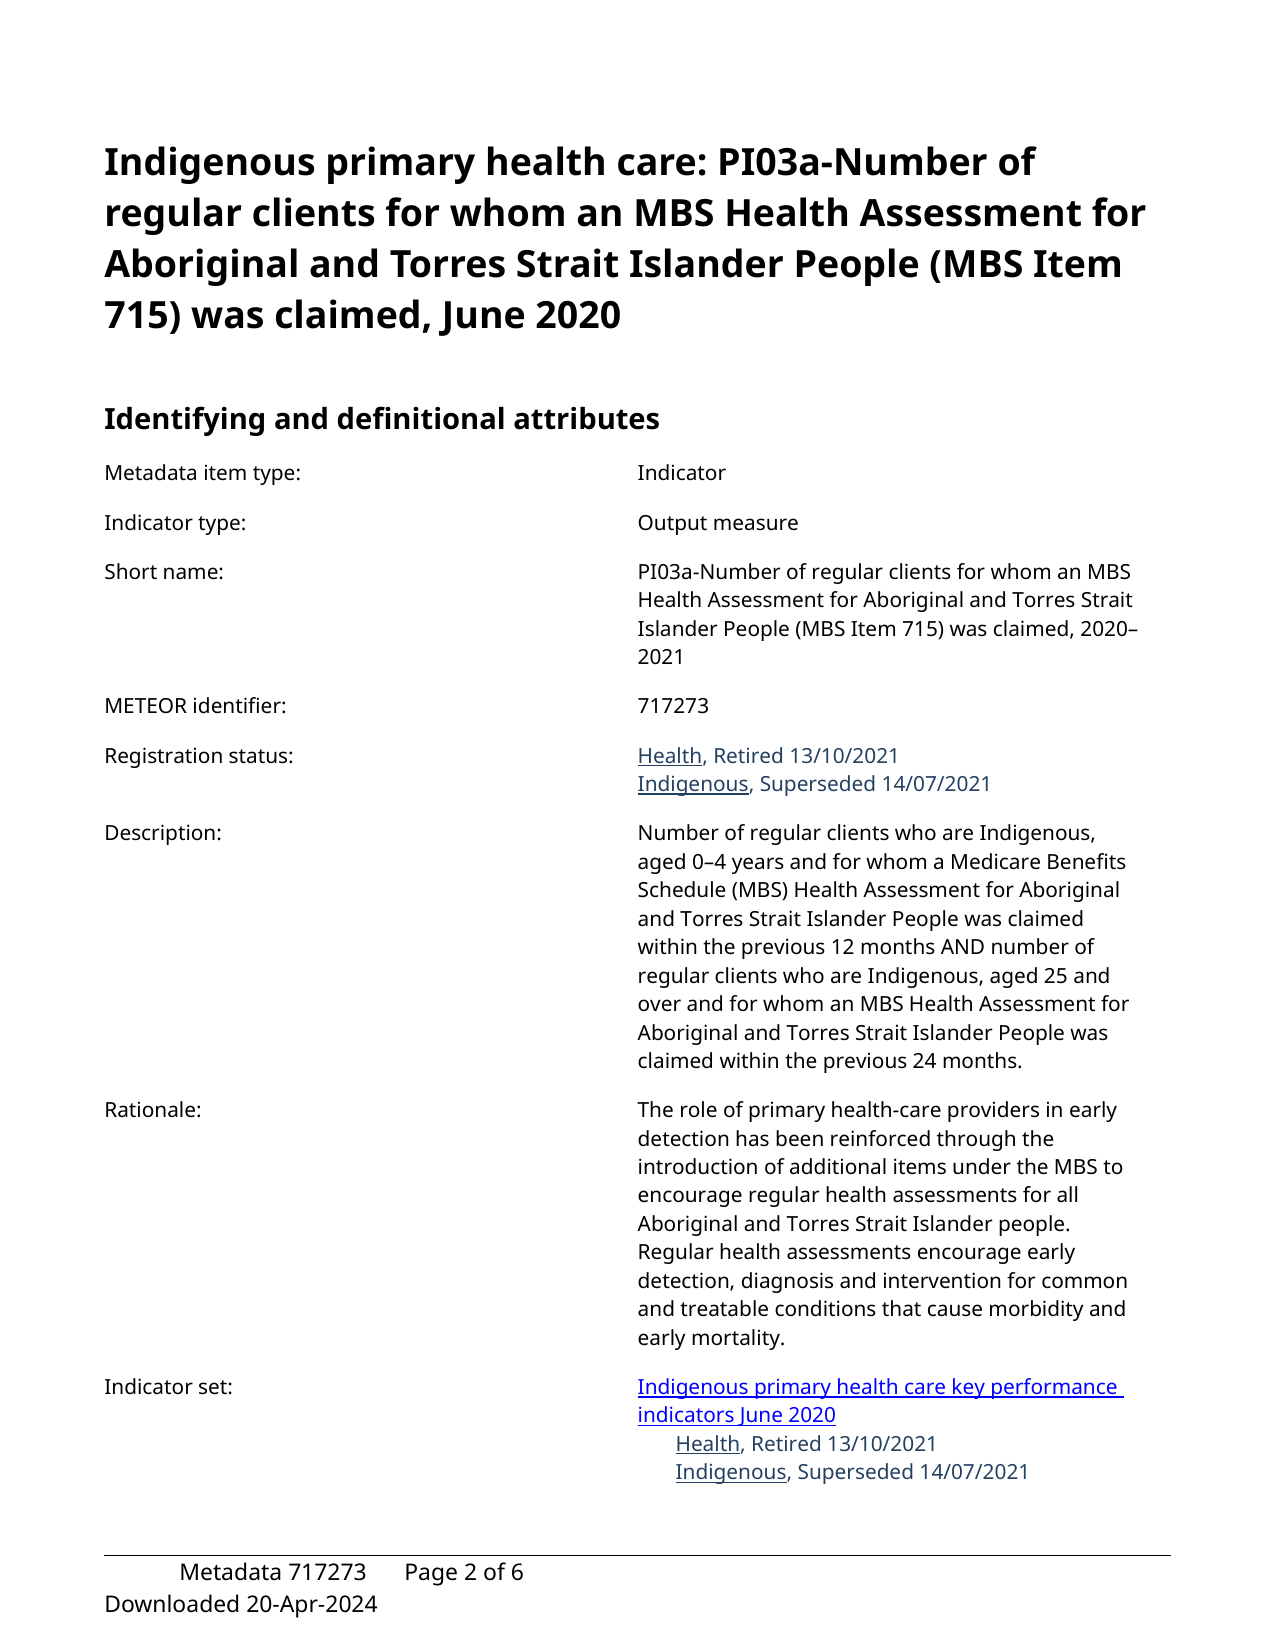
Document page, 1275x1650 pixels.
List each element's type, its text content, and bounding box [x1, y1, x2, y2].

table_cell 717273 [626, 681, 1159, 730]
table_cell Health, Retired 13/10/2021 Indigenous, Superseded 14/07/2021 [626, 730, 1159, 808]
table_cell The role of primary health-care providers in early detection has been reinforced through the introduction of additional items under the MBS to encourage regular health assessments for all Aboriginal and Torres Strait Islander people. Regular health assessments encourage early detection, diagnosis and intervention for common and treatable conditions that cause morbidity and early mortality. [626, 1085, 1159, 1362]
table_cell Registration status: [93, 730, 626, 808]
table_cell PI03a-Number of regular clients for whom an MBS Health Assessment for Aboriginal and Torres Strait Islander People (MBS Item 715) was claimed, 2020–2021 [626, 547, 1159, 681]
table_cell Indicator set: [93, 1362, 626, 1525]
subtitle Indigenous primary health care: PI03a-Number of regular clients for whom an MBS Health Assessment for Aboriginal and Torres Strait Islander People (MBS Item 715) was claimed, June 2020 [104, 135, 1171, 339]
table_cell Description: [93, 808, 626, 1085]
table_cell METEOR identifier: [93, 681, 626, 730]
table_cell Metadata item type: [93, 448, 626, 497]
table_cell Indicator [626, 448, 1159, 497]
table_cell Rationale: [93, 1085, 626, 1362]
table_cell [626, 1362, 1159, 1525]
table_cell Short name: [93, 547, 626, 681]
table_header Identifying and definitional attributes [93, 352, 1159, 448]
table_cell Indicator type: [93, 497, 626, 547]
table_cell Number of regular clients who are Indigenous, aged 0–4 years and for whom a Medicare Benefits Schedule (MBS) Health Assessment for Aboriginal and Torres Strait Islander People was claimed within the previous 12 months AND number of regular clients who are Indigenous, aged 25 and over and for whom an MBS Health Assessment for Aboriginal and Torres Strait Islander People was claimed within the previous 24 months. [626, 808, 1159, 1085]
table_cell Output measure [626, 497, 1159, 547]
